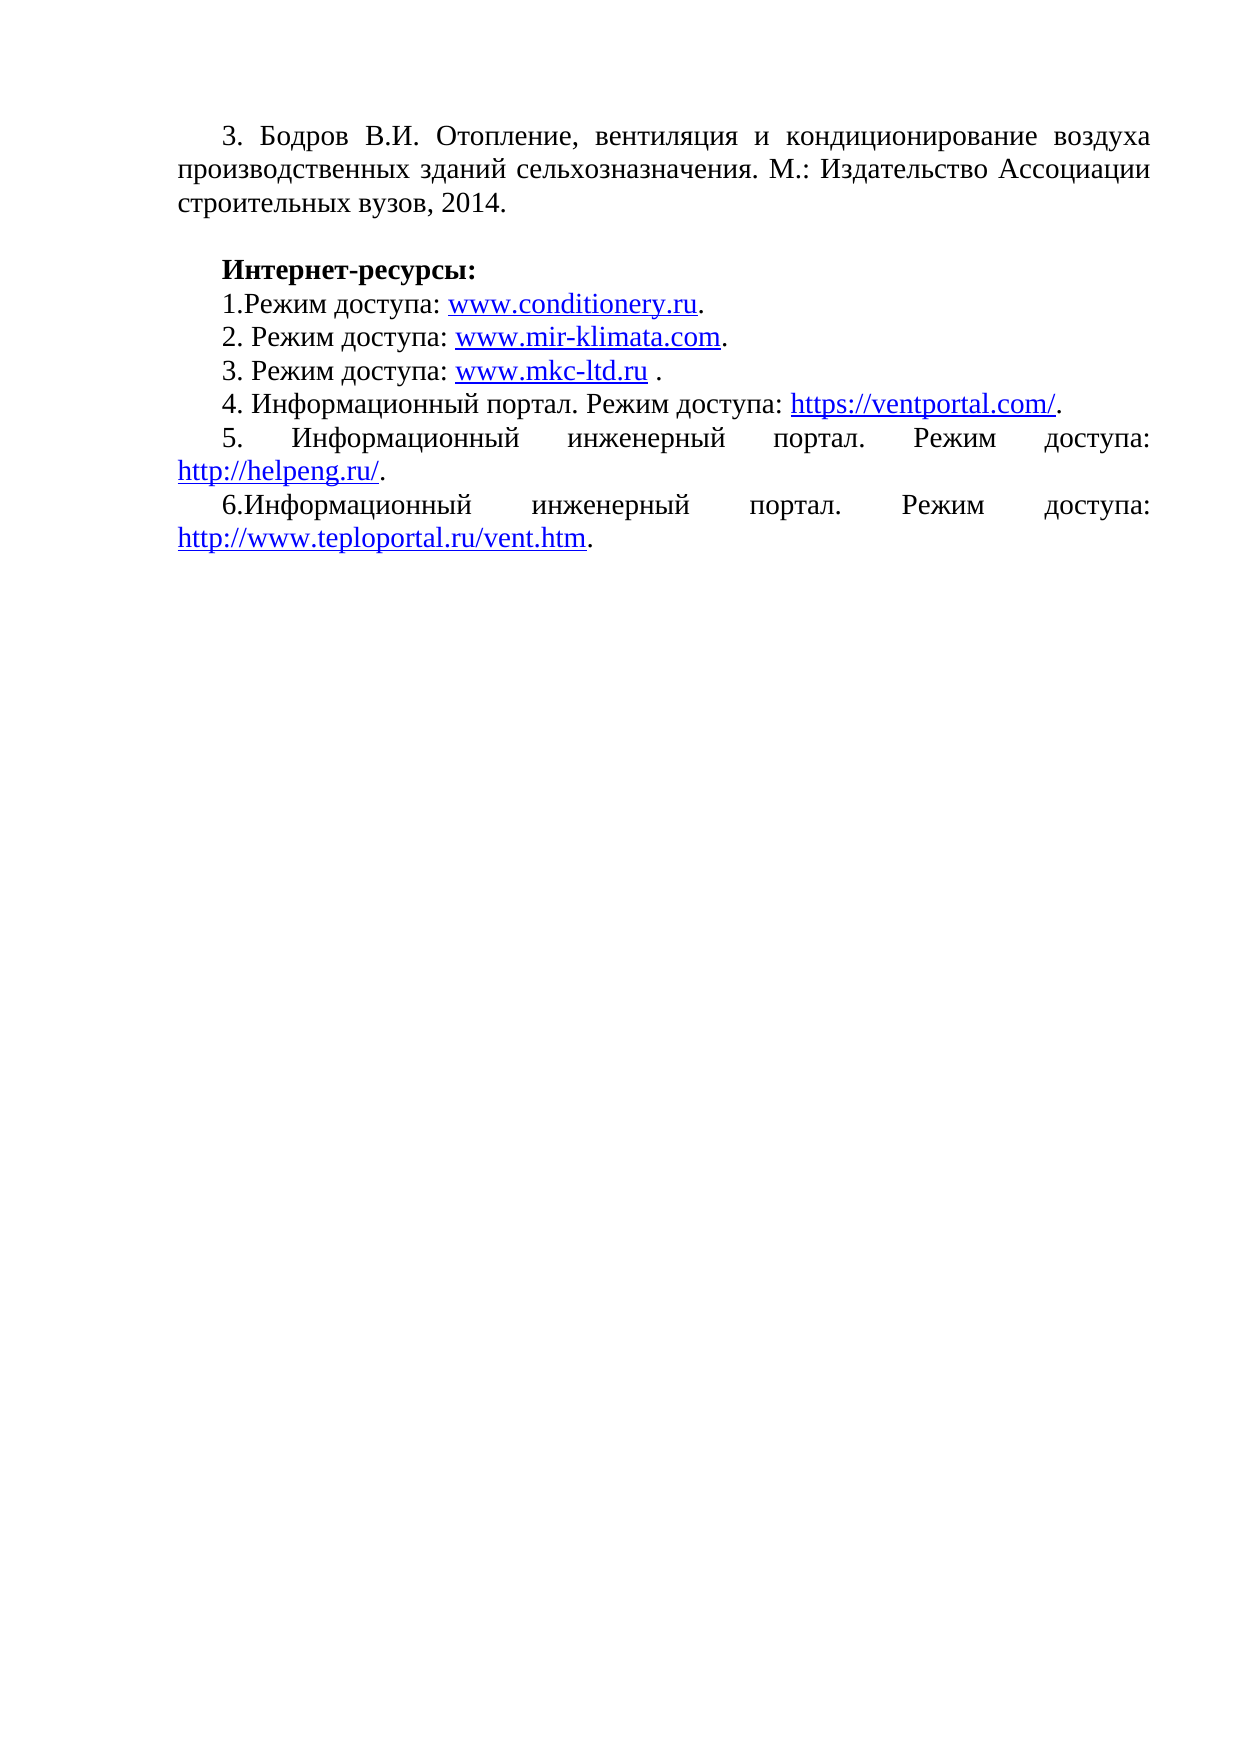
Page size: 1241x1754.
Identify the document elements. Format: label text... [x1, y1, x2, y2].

text 3. Бодров В.И. Отопление, вентиляция и кондиционирование воздуха производственных зданий сельхозназначения. М.: Издательство Ассоциации строительных вузов, 2014. [177, 118, 1152, 219]
text 2. Режим доступа: www.mir-klimata.com. [177, 319, 1152, 353]
text 1.Режим доступа: www.conditionery.ru. [177, 286, 1152, 319]
text 3. Режим доступа: www.mkc-ltd.ru . [177, 353, 1152, 386]
text 6.Информационный инженерный портал. Режим доступа: http://www.teploportal.ru/vent.htm. [177, 487, 1152, 554]
text 4. Информационный портал. Режим доступа: https://ventportal.com/. [177, 386, 1152, 420]
text 5. Информационный инженерный портал. Режим доступа: http://helpeng.ru/. [177, 420, 1152, 487]
text Интернет-ресурсы: [177, 252, 1152, 286]
